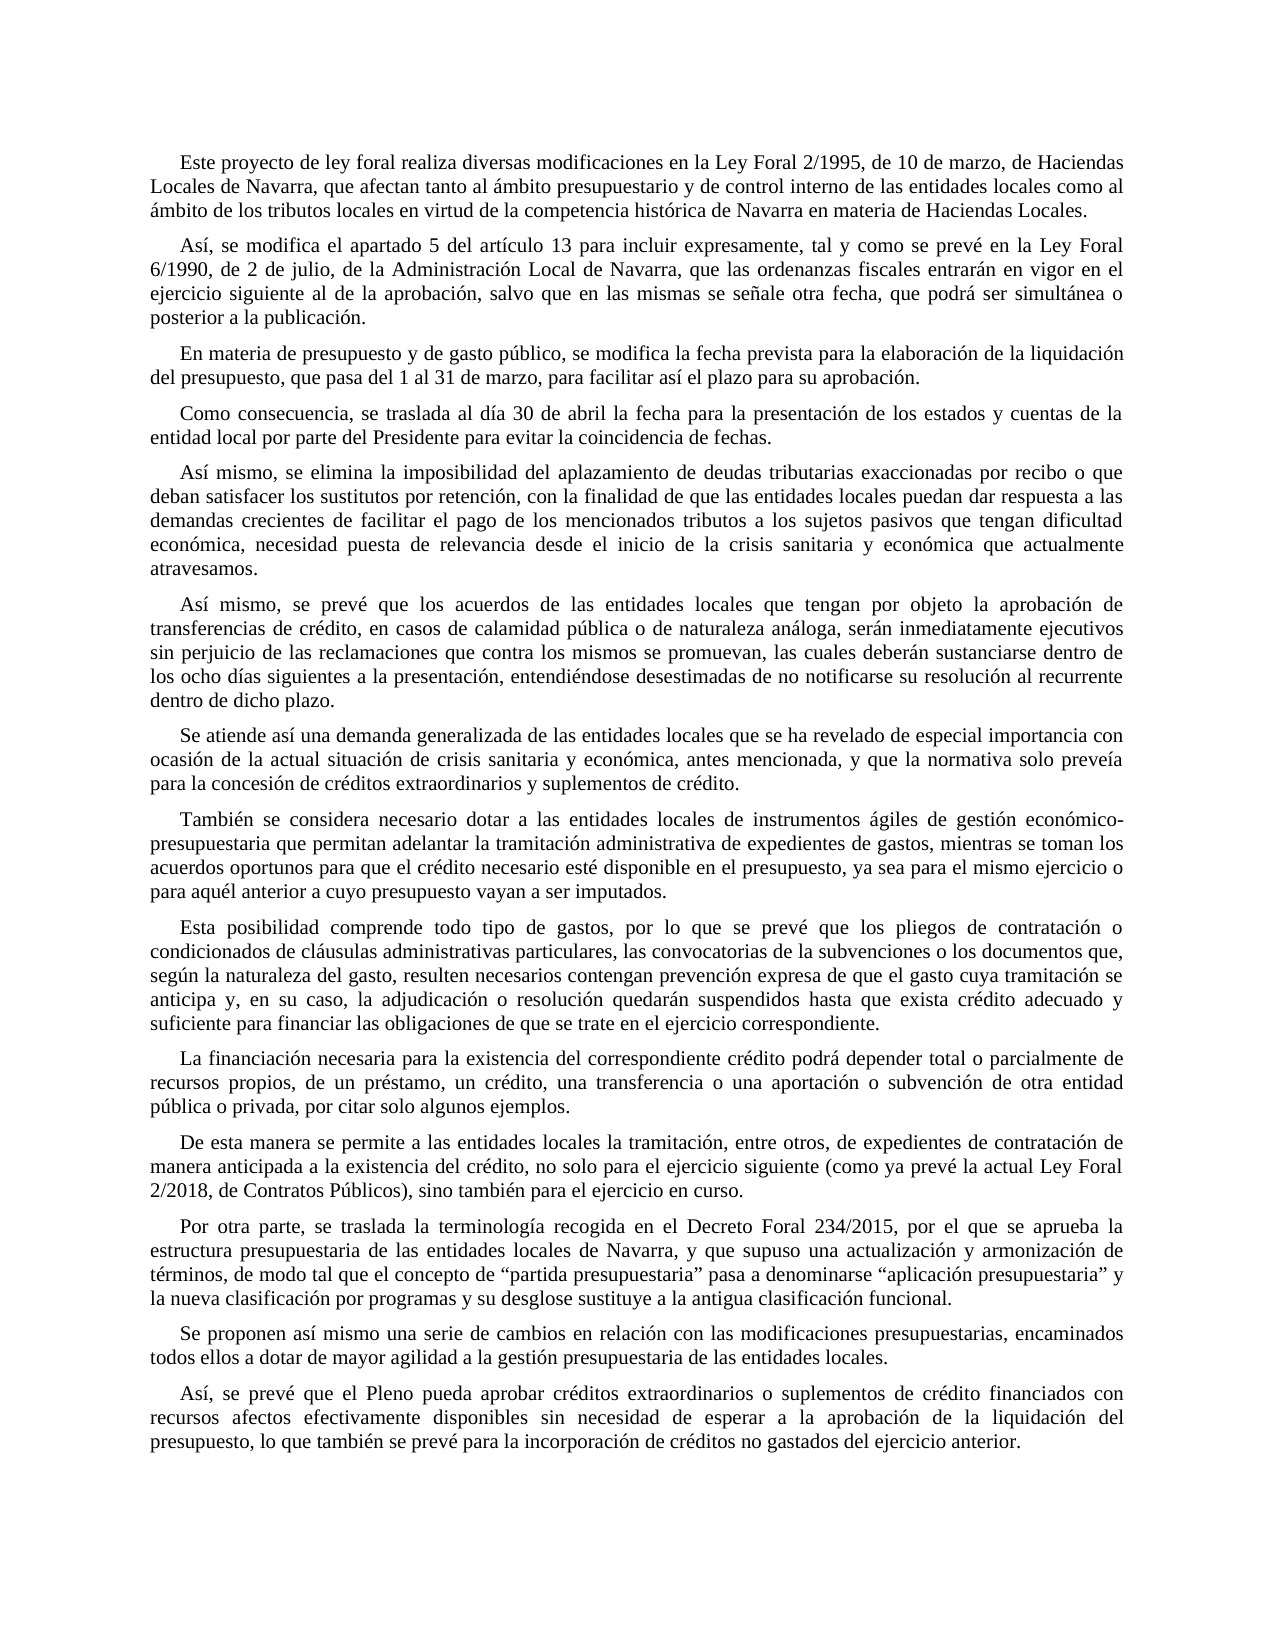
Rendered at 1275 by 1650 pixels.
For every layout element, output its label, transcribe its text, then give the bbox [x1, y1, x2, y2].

text Así, se prevé que el Pleno pueda aprobar créditos extraordinarios o suplementos de crédito financiados con recursos afectos efectivamente disponibles sin necesidad de esperar a la aprobación de la liquidación del presupuesto, lo que también se prevé para la incorporación de créditos no gastados del ejercicio anterior. [150, 1381, 1125, 1453]
text Se atiende así una demanda generalizada de las entidades locales que se ha revelado de especial importancia con ocasión de la actual situación de crisis sanitaria y económica, antes mencionada, y que la normativa solo preveía para la concesión de créditos extraordinarios y suplementos de crédito. [150, 724, 1125, 796]
text Así mismo, se elimina la imposibilidad del aplazamiento de deudas tributarias exaccionadas por recibo o que deban satisfacer los sustitutos por retención, con la finalidad de que las entidades locales puedan dar respuesta a las demandas crecientes de facilitar el pago de los mencionados tributos a los sujetos pasivos que tengan dificultad económica, necesidad puesta de relevancia desde el inicio de la crisis sanitaria y económica que actualmente atravesamos. [150, 461, 1125, 580]
text Así, se modifica el apartado 5 del artículo 13 para incluir expresamente, tal y como se prevé en la Ley Foral 6/1990, de 2 de julio, de la Administración Local de Navarra, que las ordenanzas fiscales entrarán en vigor en el ejercicio siguiente al de la aprobación, salvo que en las mismas se señale otra fecha, que podrá ser simultánea o posterior a la publicación. [150, 234, 1125, 329]
text Esta posibilidad comprende todo tipo de gastos, por lo que se prevé que los pliegos de contratación o condicionados de cláusulas administrativas particulares, las convocatorias de la subvenciones o los documentos que, según la naturaleza del gasto, resulten necesarios contengan prevención expresa de que el gasto cuya tramitación se anticipa y, en su caso, la adjudicación o resolución quedarán suspendidos hasta que exista crédito adecuado y suficiente para financiar las obligaciones de que se trate en el ejercicio correspondiente. [150, 915, 1125, 1035]
text Este proyecto de ley foral realiza diversas modificaciones en la Ley Foral 2/1995, de 10 de marzo, de Haciendas Locales de Navarra, que afectan tanto al ámbito presupuestario y de control interno de las entidades locales como al ámbito de los tributos locales en virtud de la competencia histórica de Navarra en materia de Haciendas Locales. [150, 150, 1125, 222]
text Se proponen así mismo una serie de cambios en relación con las modificaciones presupuestarias, encaminados todos ellos a dotar de mayor agilidad a la gestión presupuestaria de las entidades locales. [150, 1321, 1125, 1369]
text Así mismo, se prevé que los acuerdos de las entidades locales que tengan por objeto la aprobación de transferencias de crédito, en casos de calamidad pública o de naturaleza análoga, serán inmediatamente ejecutivos sin perjuicio de las reclamaciones que contra los mismos se promuevan, las cuales deberán sustanciarse dentro de los ocho días siguientes a la presentación, entendiéndose desestimadas de no notificarse su resolución al recurrente dentro de dicho plazo. [150, 592, 1125, 712]
text La financiación necesaria para la existencia del correspondiente crédito podrá depender total o parcialmente de recursos propios, de un préstamo, un crédito, una transferencia o una aportación o subvención de otra entidad pública o privada, por citar solo algunos ejemplos. [150, 1047, 1125, 1118]
text En materia de presupuesto y de gasto público, se modifica la fecha prevista para la elaboración de la liquidación del presupuesto, que pasa del 1 al 31 de marzo, para facilitar así el plazo para su aprobación. [150, 341, 1125, 389]
text Por otra parte, se traslada la terminología recogida en el Decreto Foral 234/2015, por el que se aprueba la estructura presupuestaria de las entidades locales de Navarra, y que supuso una actualización y armonización de términos, de modo tal que el concepto de “partida presupuestaria” pasa a denominarse “aplicación presupuestaria” y la nueva clasificación por programas y su desglose sustituye a la antigua clasificación funcional. [150, 1214, 1125, 1310]
text De esta manera se permite a las entidades locales la tramitación, entre otros, de expedientes de contratación de manera anticipada a la existencia del crédito, no solo para el ejercicio siguiente (como ya prevé la actual Ley Foral 2/2018, de Contratos Públicos), sino también para el ejercicio en curso. [150, 1130, 1125, 1202]
text También se considera necesario dotar a las entidades locales de instrumentos ágiles de gestión económico-presupuestaria que permitan adelantar la tramitación administrativa de expedientes de gastos, mientras se toman los acuerdos oportunos para que el crédito necesario esté disponible en el presupuesto, ya sea para el mismo ejercicio o para aquél anterior a cuyo presupuesto vayan a ser imputados. [150, 807, 1125, 903]
text Como consecuencia, se traslada al día 30 de abril la fecha para la presentación de los estados y cuentas de la entidad local por parte del Presidente para evitar la coincidencia de fechas. [150, 401, 1125, 449]
